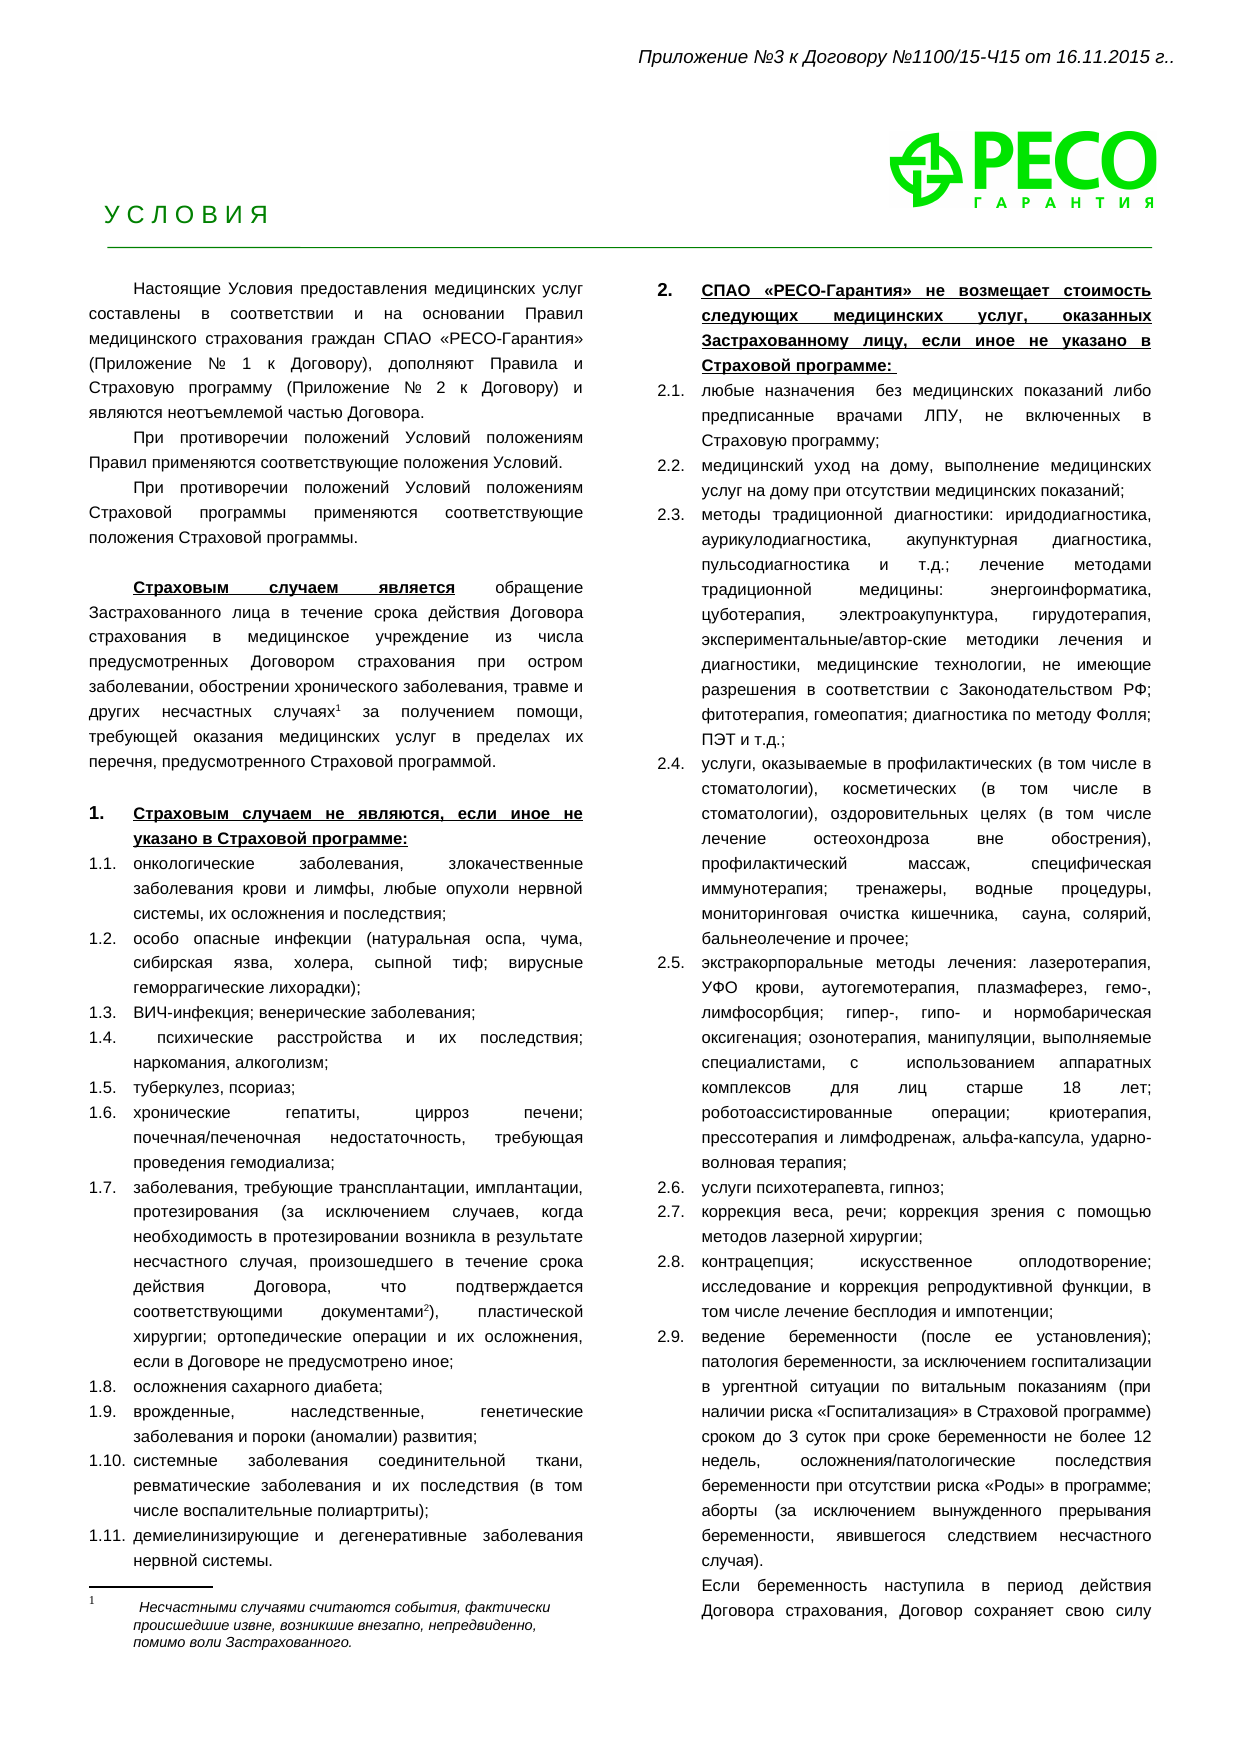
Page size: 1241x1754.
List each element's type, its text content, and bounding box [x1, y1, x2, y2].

list коррекция веса, речи; коррекция зрения с помощью методов лазерной хирургии; [657, 1202, 1152, 1246]
list туберкулез, псориаз; [89, 1078, 583, 1097]
picture [889, 131, 1157, 208]
list любые назначения без медицинских показаний либо предписанные врачами ЛПУ, не включенных в Страховую программу; [657, 381, 1152, 450]
list медицинский уход на дому, выполнение медицинских услуг на дому при отсутствии медицинских показаний; [657, 455, 1152, 499]
list врожденные, наследственные, генетические заболевания и пороки (аномалии) развития; [89, 1401, 583, 1446]
list онкологические заболевания, злокачественные заболевания крови и лимфы, любые опухоли нервной системы, их осложнения и последствия; [89, 854, 583, 923]
list психические расстройства и их последствия; наркомания, алкоголизм; [89, 1028, 583, 1072]
text При противоречии положений Условий положениям Страховой программы применяются соответствующие положения Страховой программы. [89, 478, 583, 547]
list Страховым случаем не являются, если иное не указано в Страховой программе: [89, 802, 583, 848]
list хронические гепатиты, цирроз печени; почечная/печеночная недостаточность, требующая проведения гемодиализа; [89, 1103, 583, 1172]
list ВИЧ-инфекция; венерические заболевания; [89, 1003, 583, 1022]
list осложнения сахарного диабета; [89, 1377, 583, 1396]
list контрацепция; искусственное оплодотворение; исследование и коррекция репродуктивной функции, в том числе лечение бесплодия и импотенции; [657, 1252, 1152, 1321]
list услуги, оказываемые в профилактических (в том числе в стоматологии), косметических (в том числе в стоматологии), оздоровительных целях (в том числе лечение остеохондроза вне обострения), профилактический массаж, специфическая иммунотерапия; тренажеры, водные процедуры, мониторинговая очистка кишечника, сауна, солярий, бальнеолечение и прочее; [657, 754, 1152, 948]
list экстракорпоральные методы лечения: лазеротерапия, УФО крови, аутогемотерапия, плазмаферез, гемо-, лимфосорбция; гипер-, гипо- и нормобарическая оксигенация; озонотерапия, манипуляции, выполняемые специалистами, с использованием аппаратных комплексов для лиц старше 18 лет; роботоассистированные операции; криотерапия, прессотерапия и лимфодренаж, альфа-капсула, ударно-волновая терапия; [657, 953, 1152, 1172]
list методы традиционной диагностики: иридодиагностика, аурикулодиагностика, акупунктурная диагностика, пульсодиагностика и т.д.; лечение методами традиционной медицины: энергоинформатика, цуботерапия, электроакупунктура, гирудотерапия, экспериментальные/автор-ские методики лечения и диагностики, медицинские технологии, не имеющие разрешения в соответствии с Законодательством РФ; фитотерапия, гомеопатия; диагностика по методу Фолля; ПЭТ и т.д.; [657, 505, 1152, 748]
list СПАО «РЕСО-Гарантия» не возмещает стоимость следующих медицинских услуг, оказанных Застрахованному лицу, если иное не указано в Страховой программе: [657, 279, 1152, 375]
text Страховым случаем является обращение Застрахованного лица в течение срока действия Договора страхования в медицинское учреждение из числа предусмотренных Договором страхования при остром заболевании, обострении хронического заболевания, травме и других несчастных случаях за получением помощи, требующей оказания медицинских услуг в пределах их перечня, предусмотренного Страховой программой. [89, 577, 583, 771]
list заболевания, требующие трансплантации, имплантации, протезирования (за исключением случаев, когда необходимость в протезировании возникла в результате несчастного случая, произошедшего в течение срока действия Договора, что подтверждается соответствующими документами2), пластической хирургии; ортопедические операции и их осложнения, если в Договоре не предусмотрено иное; [89, 1177, 583, 1371]
list ведение беременности (после ее установления); патология беременности, за исключением госпитализации в ургентной ситуации по витальным показаниям (при наличии риска «Госпитализация» в Страховой программе) сроком до 3 суток при сроке беременности не более 12 недель, осложнения/патологические последствия беременности при отсутствии риска «Роды» в программе; аборты (за исключением вынужденного прерывания беременности, явившегося следствием несчастного случая). [657, 1327, 1152, 1570]
list особо опасные инфекции (натуральная оспа, чума, сибирская язва, холера, сыпной тиф; вирусные геморрагические лихорадки); [89, 928, 583, 997]
text При противоречии положений Условий положениям Правил применяются соответствующие положения Условий. [89, 428, 583, 472]
list услуги психотерапевта, гипноз; [657, 1177, 1152, 1197]
list демиелинизирующие и дегенеративные заболевания нервной системы. [89, 1526, 583, 1570]
text Настоящие Условия предоставления медицинских услуг составлены в соответствии и на основании Правил медицинского страхования граждан СПАО «РЕСО-Гарантия» (Приложение № 1 к Договору), дополняют Правила и Страховую программу (Приложение № 2 к Договору) и являются неотъемлемой частью Договора. [89, 279, 583, 422]
list системные заболевания соединительной ткани, ревматические заболевания и их последствия (в том числе воспалительные полиартриты); [89, 1451, 583, 1520]
